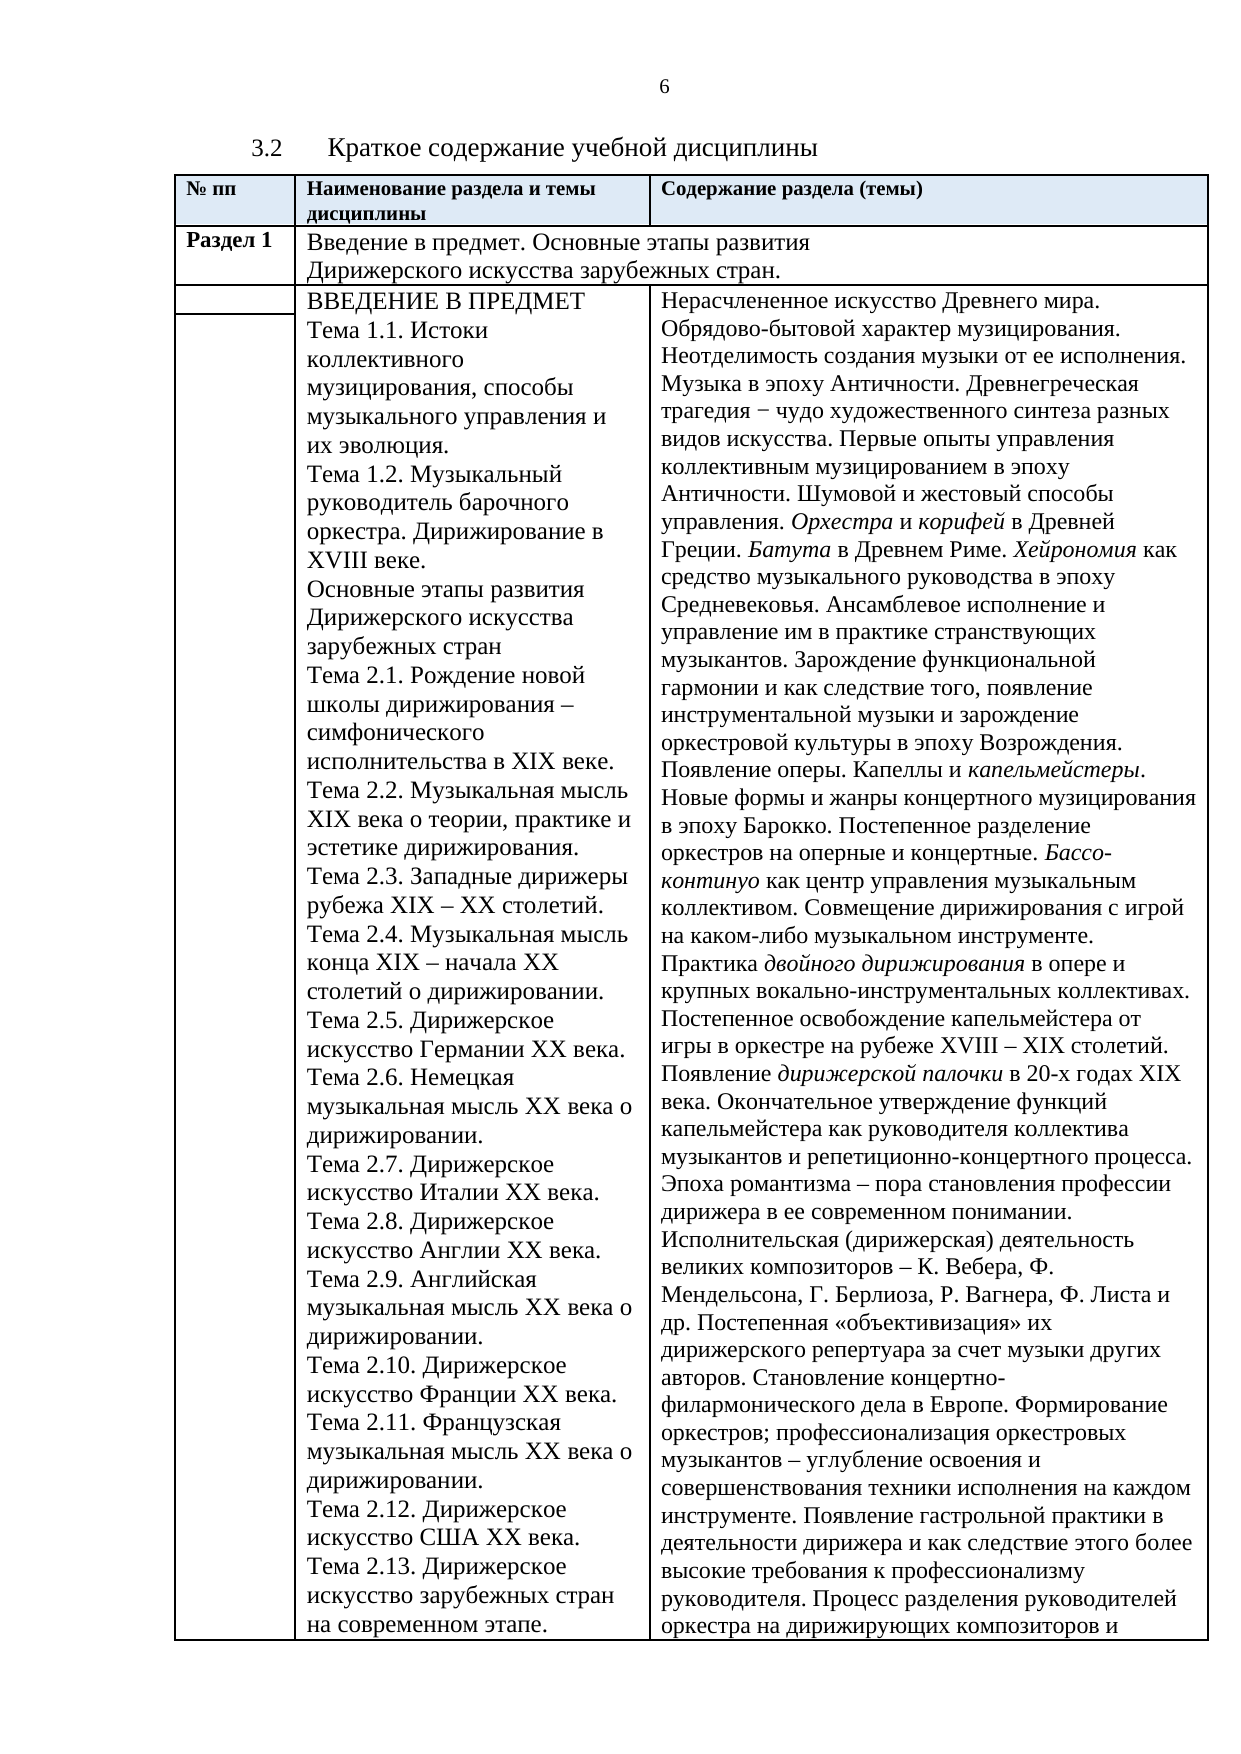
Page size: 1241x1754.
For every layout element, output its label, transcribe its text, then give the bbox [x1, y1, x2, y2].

table_cell Нерасчлененное искусство Древнего мира. Обрядово-бытовой характер музицирования. Неотделимость создания музыки от ее исполнения. Музыка в эпоху Античности. Древнегреческая трагедия − чудо художественного синтеза разных видов искусства. Первые опыты управления коллективным музицированием в эпоху Античности. Шумовой и жестовый способы управления. Орхестра и корифей в Древней Греции. Батута в Древнем Риме. Хейрономия как средство музыкального руководства в эпоху Средневековья. Ансамблевое исполнение и управление им в практике странствующих музыкантов. Зарождение функциональной гармонии и как следствие того, появление инструментальной музыки и зарождение оркестровой культуры в эпоху Возрождения. Появление оперы. Капеллы и капельмейстеры. Новые формы и жанры концертного музицирования в эпоху Барокко. Постепенное разделение оркестров на оперные и концертные. Бассо-континуо как центр управления музыкальным коллективом. Совмещение дирижирования с игрой на каком-либо музыкальном инструменте. Практика двойного дирижирования в опере и крупных вокально-инструментальных коллективах. Постепенное освобождение капельмейстера от игры в оркестре на рубеже XVIII – XIX столетий. Появление дирижерской палочки в 20-х годах XIX века. Окончательное утверждение функций капельмейстера как руководителя коллектива музыкантов и репетиционно-концертного процесса. Эпоха романтизма – пора становления профессии дирижера в ее современном понимании. Исполнительская (дирижерская) деятельность великих композиторов – К. Вебера, Ф. Мендельсона, Г. Берлиоза, Р. Вагнера, Ф. Листа и др. Постепенная «объективизация» их дирижерского репертуара за счет музыки других авторов. Становление концертно-филармонического дела в Европе. Формирование оркестров; профессионализация оркестровых музыкантов – углубление освоения и совершенствования техники исполнения на каждом инструменте. Появление гастрольной практики в деятельности дирижера и как следствие этого более высокие требования к профессионализму руководителя. Процесс разделения руководителей оркестра на дирижирующих композиторов и собственно дирижеров, – представителей исключительно ответственной и значительной профессии, требующей специальной подготовки, специальных для этого музыкальных данных и достойной именоваться Искусством. Начало обмена опытом, связанное с расширением гастрольной практики. Появление специальной литературы по проблемам оркестра и дирижирования. Создание новых постоянно действующих оркестров и концертных обществ. «Концерты Колонна» и «Концерты Ламуре» во Франции. «Променад-концерты» в Англии. Творческие биографии и характеристики исполнительского искусства первых профессиональных дирижеров Г. фон Бюлова и А. Никиша. Деятельность А. Никиша в Gewandhausorchester и Berliner Philharmoniker. П.И. Чайковский об искусстве А. Никиша. Появление большого количества новых симфонических оркестров в Америке на рубеже XIX – XX столетий. Дирижерская деятельность Г. Малера и Р. Штрауса в Wiener Staatsoper, в Wiener Philharmoniker и в качестве концертирующих дирижеров. Прослушивание (просмотр) архивных записей. Семинары по книгам и статьям: «Артур Никиш и русская музыкальная культура. Воспоминания. Письма. Статьи», Малер Г. – «Письма. Воспоминания», Штраус Р. – «Замечания к исполнению симфоний Бетховена», «Десять «золотых» правил, записанных в альбом молодому дирижеру», Вейнгартнер Ф. – «О дирижировании», «Исполнение классических симфоний: советы дирижерам», Лазер А. – «Современный дирижер», Кан-Шпейер Р. – «Руководство по дирижированию», Гинзбург Л. – «Избранное. Дирижеры и оркестры. Вопросы теории и практики дирижирования». Ведущие оркестровые и музыкально-театральные коллективы Германии прошлого и современности. Творческие биографии и характеристики исполнительского искусства Б. Вальтера, В. Фуртвенглера и О. Клемперера. Творческая деятельность Б. Вальтера в Германии и США. В. Фуртвенглер на постах художественного руководителя Gewandhausorchester, WienerPhilharmonikerи BerlinerPhilharmoniker. Творческаядеятельность О. Клемперера в Германии и Лондонском оркестре Philharmonia. Педагогическая деятельность Г. Шерхена и ее влияние на развитие отечественного дирижерского искусства. Г. Караян и К. Бем –два полюса художественного мировоззрения в дирижерском исполнительстве второй половины XXвека. Г. Караян –создатель массовой «индустрии» классической музыки, сторонник коммерческого подхода к искусству. Жизненный и творческий путь Г. Караяна и его дирижерская деятельность на постах художественного руководителя BerlinerPhilharmonikerи Зальцбургского пасхального фестиваля. К. Бем – «рыцарь» подлинного искусства. Творческая биография К. Бема. Его дирижерская деятельность в оперных театрах и оркестрах Австрии и Германии. Просмотр видеозаписей. [651, 286, 1207, 1639]
table_cell ВВЕДЕНИЕ В ПРЕДМЕТ Тема 1.1. Истоки коллективного музицирования, способы музыкального управления и их эволюция. Тема 1.2. Музыкальный руководитель барочного оркестра. Дирижирование в XVIII веке. Основные этапы развития Дирижерского искусства зарубежных стран Тема 2.1. Рождение новой школы дирижирования – симфонического исполнительства в XIX веке. Тема 2.2. Музыкальная мысль XIX века о теории, практике и эстетике дирижирования. Тема 2.3. Западные дирижеры рубежа XIX – XX столетий. Тема 2.4. Музыкальная мысль конца XIX – начала XX столетий о дирижировании. Тема 2.5. Дирижерское искусство Германии XX века. Тема 2.6. Немецкая музыкальная мысль XX века о дирижировании. Тема 2.7. Дирижерское искусство Италии XX века. Тема 2.8. Дирижерское искусство Англии XX века. Тема 2.9. Английская музыкальная мысль XX века о дирижировании. Тема 2.10. Дирижерское искусство Франции XX века. Тема 2.11. Французская музыкальная мысль XX века о дирижировании. Тема 2.12. Дирижерское искусство США XX века. Тема 2.13. Дирижерское искусство зарубежных стран на современном этапе. [296, 286, 649, 1639]
table_header Наименование раздела и темы дисциплины [296, 176, 649, 224]
table_cell [176, 286, 294, 312]
list Краткое содержание учебной дисциплины [251, 131, 1152, 162]
table_header Содержание раздела (темы) [651, 176, 1207, 224]
table_cell Введение в предмет. Основные этапы развития Дирижерского искусства зарубежных стран. [296, 227, 1207, 284]
table_header № пп [176, 176, 294, 224]
table_cell [176, 315, 294, 1639]
table_cell Раздел 1 [176, 227, 294, 284]
